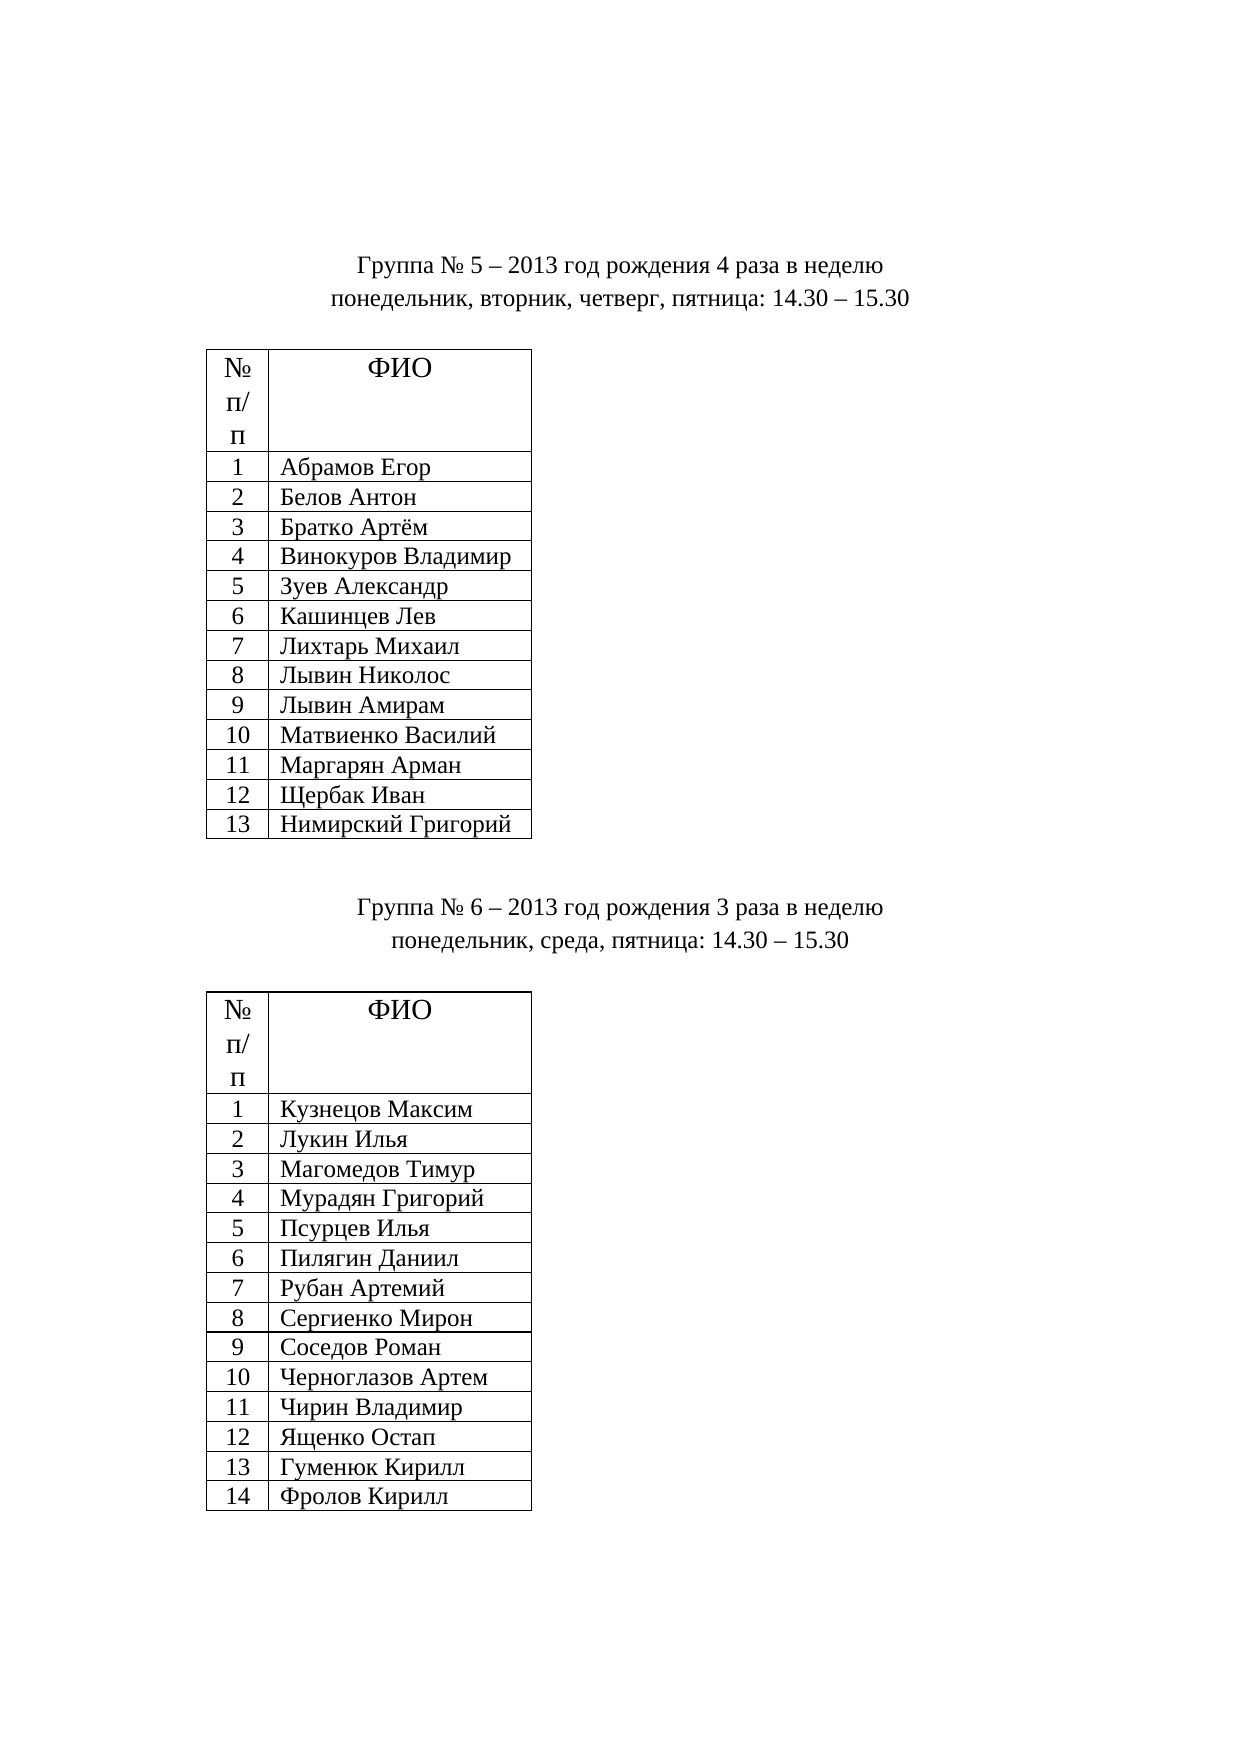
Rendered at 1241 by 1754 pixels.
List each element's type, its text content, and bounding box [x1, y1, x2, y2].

table_cell 2 [207, 482, 268, 511]
table_cell Чирин Владимир [269, 1392, 531, 1421]
table_cell 11 [207, 1392, 268, 1421]
table_cell 8 [207, 661, 268, 689]
table_cell Нимирский Григорий [269, 810, 531, 838]
table_cell Кузнецов Максим [269, 1094, 531, 1123]
table_cell Гуменюк Кирилл [269, 1452, 531, 1480]
table_header № п/п [207, 993, 268, 1093]
table_cell 9 [207, 690, 268, 719]
table_cell Белов Антон [269, 482, 531, 511]
table_cell 6 [207, 601, 268, 630]
table_cell 11 [207, 750, 268, 779]
text Группа № 6 – 2013 год рождения 3 раза в неделю [59, 892, 1181, 921]
table_cell 7 [207, 1273, 268, 1302]
table_cell 10 [207, 1362, 268, 1391]
table_cell Матвиенко Василий [269, 720, 531, 749]
table_cell 12 [207, 780, 268, 808]
table_cell 8 [207, 1303, 268, 1331]
table_cell Пилягин Даниил [269, 1243, 531, 1272]
table_cell 3 [207, 1154, 268, 1182]
table_cell Фролов Кирилл [269, 1481, 531, 1510]
table_cell Соседов Роман [269, 1333, 531, 1361]
table_cell Ященко Остап [269, 1422, 531, 1451]
table_cell Рубан Артемий [269, 1273, 531, 1302]
table_cell 1 [207, 1094, 268, 1123]
text Группа № 5 – 2013 год рождения 4 раза в неделю [59, 250, 1181, 279]
table_cell Лывин Николос [269, 661, 531, 689]
table_cell 10 [207, 720, 268, 749]
table_cell Лукин Илья [269, 1124, 531, 1153]
table_cell Сергиенко Мирон [269, 1303, 531, 1331]
table_cell Магомедов Тимур [269, 1154, 531, 1182]
text понедельник, вторник, четверг, пятница: 14.30 – 15.30 [59, 283, 1181, 312]
table_cell 14 [207, 1481, 268, 1510]
table_cell Черноглазов Артем [269, 1362, 531, 1391]
table_cell Маргарян Арман [269, 750, 531, 779]
text понедельник, среда, пятница: 14.30 – 15.30 [59, 925, 1181, 954]
table_cell Щербак Иван [269, 780, 531, 808]
table_cell 5 [207, 571, 268, 600]
table_cell 3 [207, 512, 268, 540]
table_header ФИО [269, 350, 531, 451]
table_cell Абрамов Егор [269, 452, 531, 481]
table_cell Зуев Александр [269, 571, 531, 600]
table_cell Винокуров Владимир [269, 541, 531, 570]
table_cell 4 [207, 541, 268, 570]
table_cell Псурцев Илья [269, 1213, 531, 1242]
table_cell 5 [207, 1213, 268, 1242]
table_cell 12 [207, 1422, 268, 1451]
table_cell 4 [207, 1184, 268, 1212]
table_cell 13 [207, 810, 268, 838]
table_cell 7 [207, 631, 268, 659]
table_cell 2 [207, 1124, 268, 1153]
table_cell 9 [207, 1333, 268, 1361]
table_header № п/п [207, 350, 268, 451]
table_cell 1 [207, 452, 268, 481]
table_cell 6 [207, 1243, 268, 1272]
table_cell Лывин Амирам [269, 690, 531, 719]
table_cell Мурадян Григорий [269, 1184, 531, 1212]
table_cell Лихтарь Михаил [269, 631, 531, 659]
table_cell Братко Артём [269, 512, 531, 540]
table_cell 13 [207, 1452, 268, 1480]
table_header ФИО [269, 993, 531, 1093]
table_cell Кашинцев Лев [269, 601, 531, 630]
